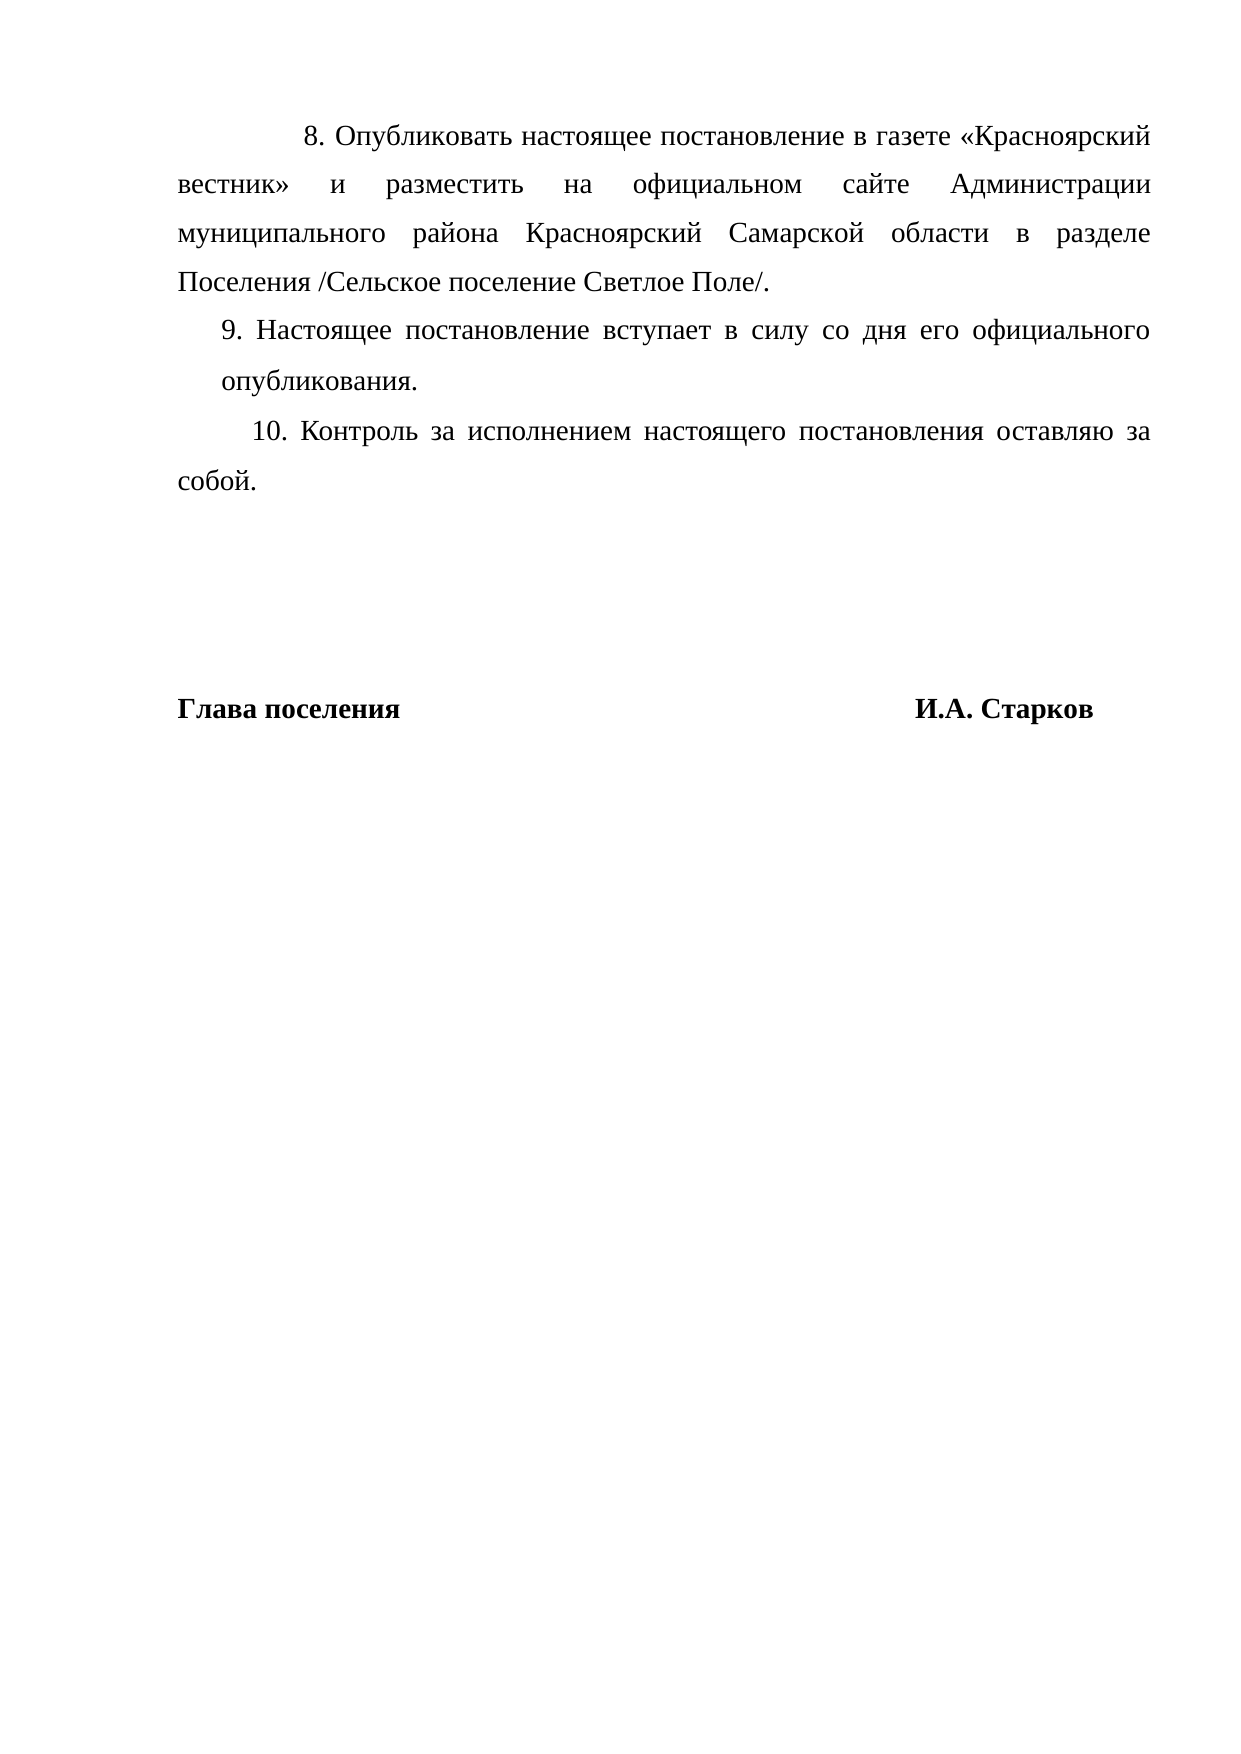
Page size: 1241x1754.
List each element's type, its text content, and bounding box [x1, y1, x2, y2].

list 9. Настоящее постановление вступает в силу со дня его официального опубликования. [221, 312, 1152, 396]
text 10. Контроль за исполнением настоящего постановления оставляю за собой. [177, 413, 1152, 497]
text 8. Опубликовать настоящее постановление в газете «Красноярский вестник» и разместить на официальном сайте Администрации муниципального района Красноярский Самарской области в разделе Поселения /Сельское поселение Светлое Поле/. [177, 118, 1152, 297]
text Глава поселения И.А. Старков [177, 691, 1151, 724]
